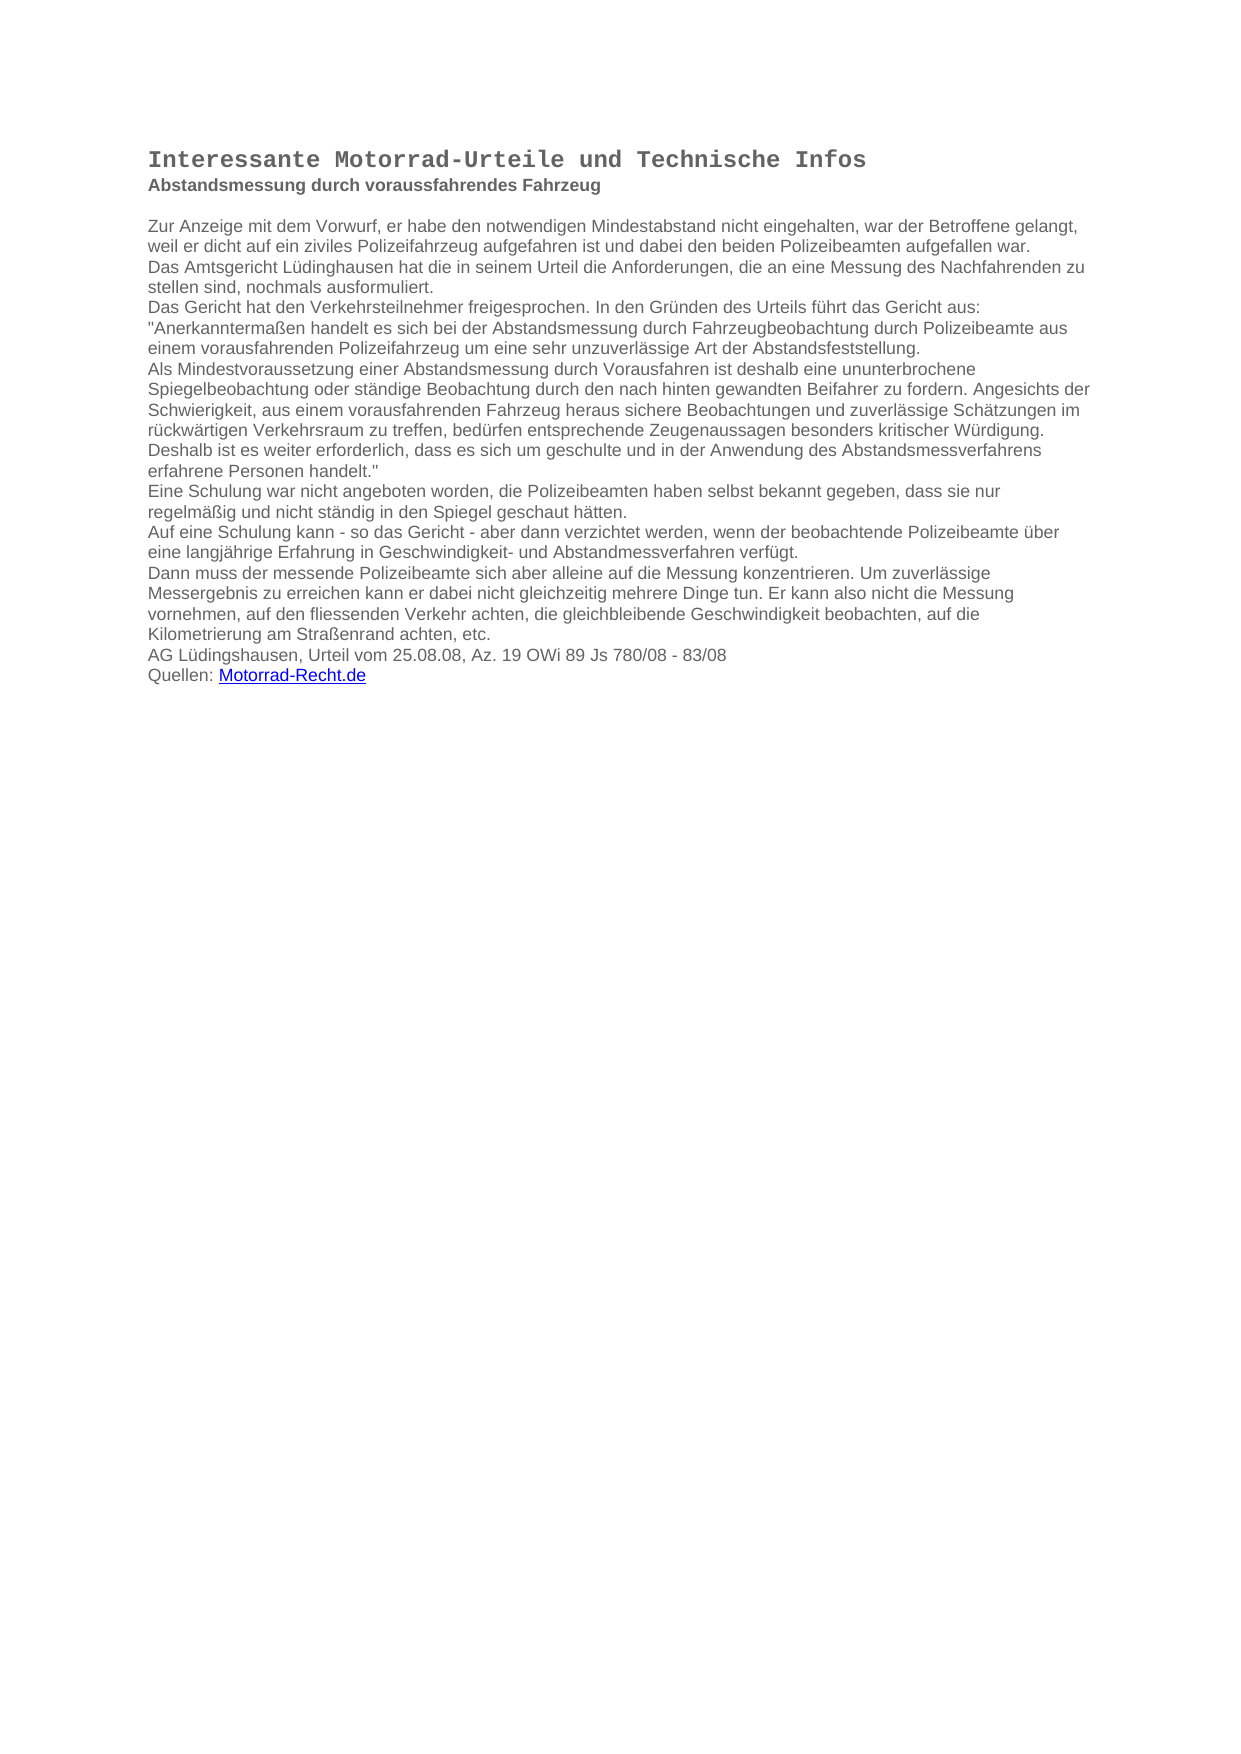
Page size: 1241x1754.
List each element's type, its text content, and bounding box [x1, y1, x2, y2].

text Interessante Motorrad-Urteile und Technische Infos [148, 148, 1093, 175]
text Abstandsmessung durch voraussfahrendes Fahrzeug Zur Anzeige mit dem Vorwurf, er habe den notwendigen Mindestabstand nicht eingehalten, war der Betroffene gelangt, weil er dicht auf ein ziviles Polizeifahrzeug aufgefahren ist und dabei den beiden Polizeibeamten aufgefallen war. Das Amtsgericht Lüdinghausen hat die in seinem Urteil die Anforderungen, die an eine Messung des Nachfahrenden zu stellen sind, nochmals ausformuliert. Das Gericht hat den Verkehrsteilnehmer freigesprochen. In den Gründen des Urteils führt das Gericht aus: "Anerkanntermaßen handelt es sich bei der Abstandsmessung durch Fahrzeugbeobachtung durch Polizeibeamte aus einem vorausfahrenden Polizeifahrzeug um eine sehr unzuverlässige Art der Abstandsfeststellung. Als Mindestvoraussetzung einer Abstandsmessung durch Vorausfahren ist deshalb eine ununterbrochene Spiegelbeobachtung oder ständige Beobachtung durch den nach hinten gewandten Beifahrer zu fordern. Angesichts der Schwierigkeit, aus einem vorausfahrenden Fahrzeug heraus sichere Beobachtungen und zuverlässige Schätzungen im rückwärtigen Verkehrsraum zu treffen, bedürfen entsprechende Zeugenaussagen besonders kritischer Würdigung. Deshalb ist es weiter erforderlich, dass es sich um geschulte und in der Anwendung des Abstandsmessverfahrens erfahrene Personen handelt." Eine Schulung war nicht angeboten worden, die Polizeibeamten haben selbst bekannt gegeben, dass sie nur regelmäßig und nicht ständig in den Spiegel geschaut hätten. Auf eine Schulung kann - so das Gericht - aber dann verzichtet werden, wenn der beobachtende Polizeibeamte über eine langjährige Erfahrung in Geschwindigkeit- und Abstandmessverfahren verfügt. Dann muss der messende Polizeibeamte sich aber alleine auf die Messung konzentrieren. Um zuverlässige Messergebnis zu erreichen kann er dabei nicht gleichzeitig mehrere Dinge tun. Er kann also nicht die Messung vornehmen, auf den fliessenden Verkehr achten, die gleichbleibende Geschwindigkeit beobachten, auf die Kilometrierung am Straßenrand achten, etc. AG Lüdingshausen, Urteil vom 25.08.08, Az. 19 OWi 89 Js 780/08 - 83/08 Quellen: Motorrad-Recht.de [148, 175, 1093, 685]
